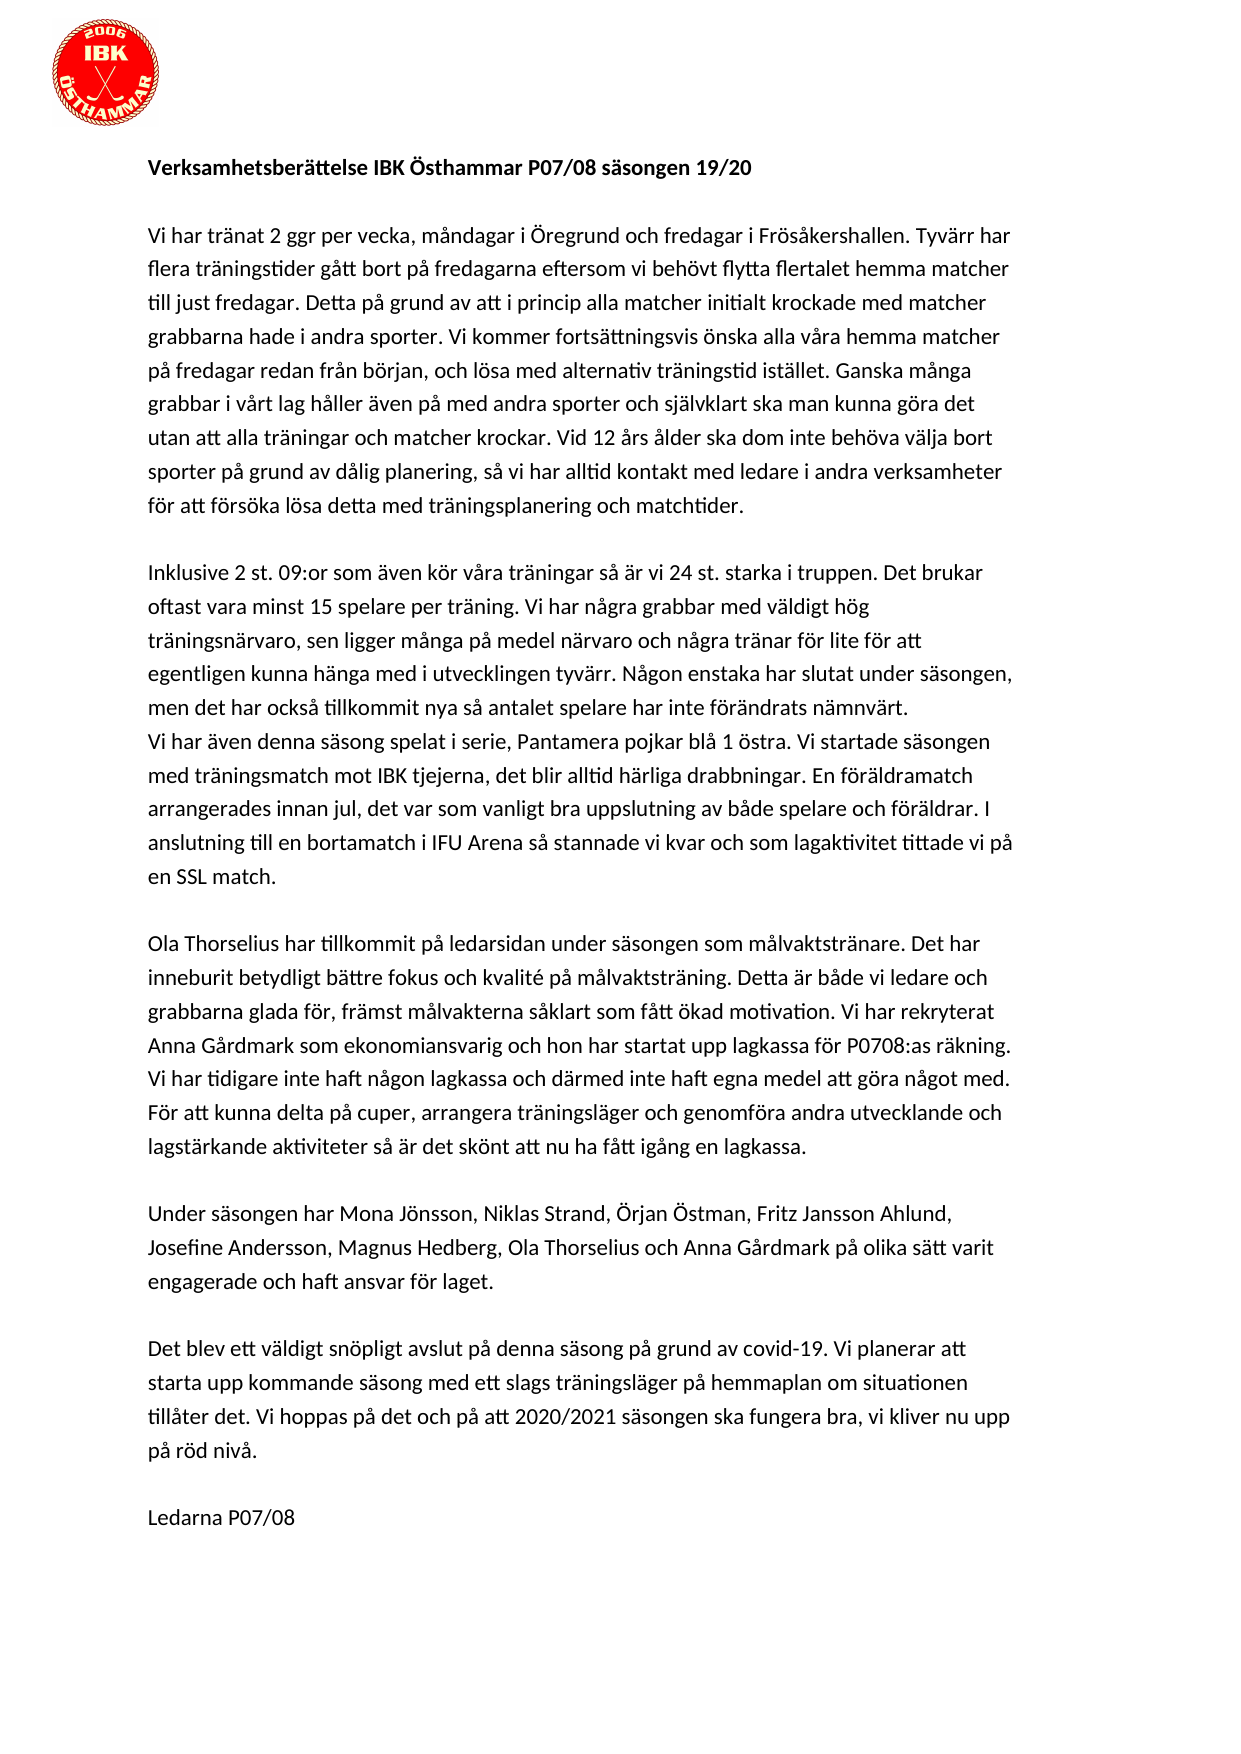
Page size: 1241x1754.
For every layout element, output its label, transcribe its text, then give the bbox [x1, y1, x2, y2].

text Verksamhetsberättelse IBK Östhammar P07/08 säsongen 19/20 [148, 148, 1024, 181]
text Inklusive 2 st. 09:or som även kör våra träningar så är vi 24 st. starka i truppen. Det brukar oftast vara minst 15 spelare per träning. Vi har några grabbar med väldigt hög träningsnärvaro, sen ligger många på medel närvaro och några tränar för lite för att egentligen kunna hänga med i utvecklingen tyvärr. Någon enstaka har slutat under säsongen, men det har också tillkommit nya så antalet spelare har inte förändrats nämnvärt. [148, 553, 1024, 721]
text Under säsongen har Mona Jönsson, Niklas Strand, Örjan Östman, Fritz Jansson Ahlund, Josefine Andersson, Magnus Hedberg, Ola Thorselius och Anna Gårdmark på olika sätt varit engagerade och haft ansvar för laget. [148, 1194, 1024, 1295]
text Det blev ett väldigt snöpligt avslut på denna säsong på grund av covid-19. Vi planerar att starta upp kommande säsong med ett slags träningsläger på hemmaplan om situationen tillåter det. Vi hoppas på det och på att 2020/2021 säsongen ska fungera bra, vi kliver nu upp på röd nivå. [148, 1329, 1024, 1464]
picture [51, 18, 160, 127]
text Vi har tränat 2 ggr per vecka, måndagar i Öregrund och fredagar i Frösåkershallen. Tyvärr har flera träningstider gått bort på fredagarna eftersom vi behövt flytta flertalet hemma matcher till just fredagar. Detta på grund av att i princip alla matcher initialt krockade med matcher grabbarna hade i andra sporter. Vi kommer fortsättningsvis önska alla våra hemma matcher på fredagar redan från början, och lösa med alternativ träningstid istället. Ganska många grabbar i vårt lag håller även på med andra sporter och självklart ska man kunna göra det utan att alla träningar och matcher krockar. Vid 12 års ålder ska dom inte behöva välja bort sporter på grund av dålig planering, så vi har alltid kontakt med ledare i andra verksamheter för att försöka lösa detta med träningsplanering och matchtider. [148, 215, 1024, 519]
text Ledarna P07/08 [148, 1498, 1024, 1531]
text Vi har även denna säsong spelat i serie, Pantamera pojkar blå 1 östra. Vi startade säsongen med träningsmatch mot IBK tjejerna, det blir alltid härliga drabbningar. En föräldramatch arrangerades innan jul, det var som vanligt bra uppslutning av både spelare och föräldrar. I anslutning till en bortamatch i IFU Arena så stannade vi kvar och som lagaktivitet tittade vi på en SSL match. [148, 721, 1024, 890]
text Ola Thorselius har tillkommit på ledarsidan under säsongen som målvaktstränare. Det har inneburit betydligt bättre fokus och kvalité på målvaktsträning. Detta är både vi ledare och grabbarna glada för, främst målvakterna såklart som fått ökad motivation. Vi har rekryterat Anna Gårdmark som ekonomiansvarig och hon har startat upp lagkassa för P0708:as räkning. Vi har tidigare inte haft någon lagkassa och därmed inte haft egna medel att göra något med. För att kunna delta på cuper, arrangera träningsläger och genomföra andra utvecklande och lagstärkande aktiviteter så är det skönt att nu ha fått igång en lagkassa. [148, 924, 1024, 1160]
